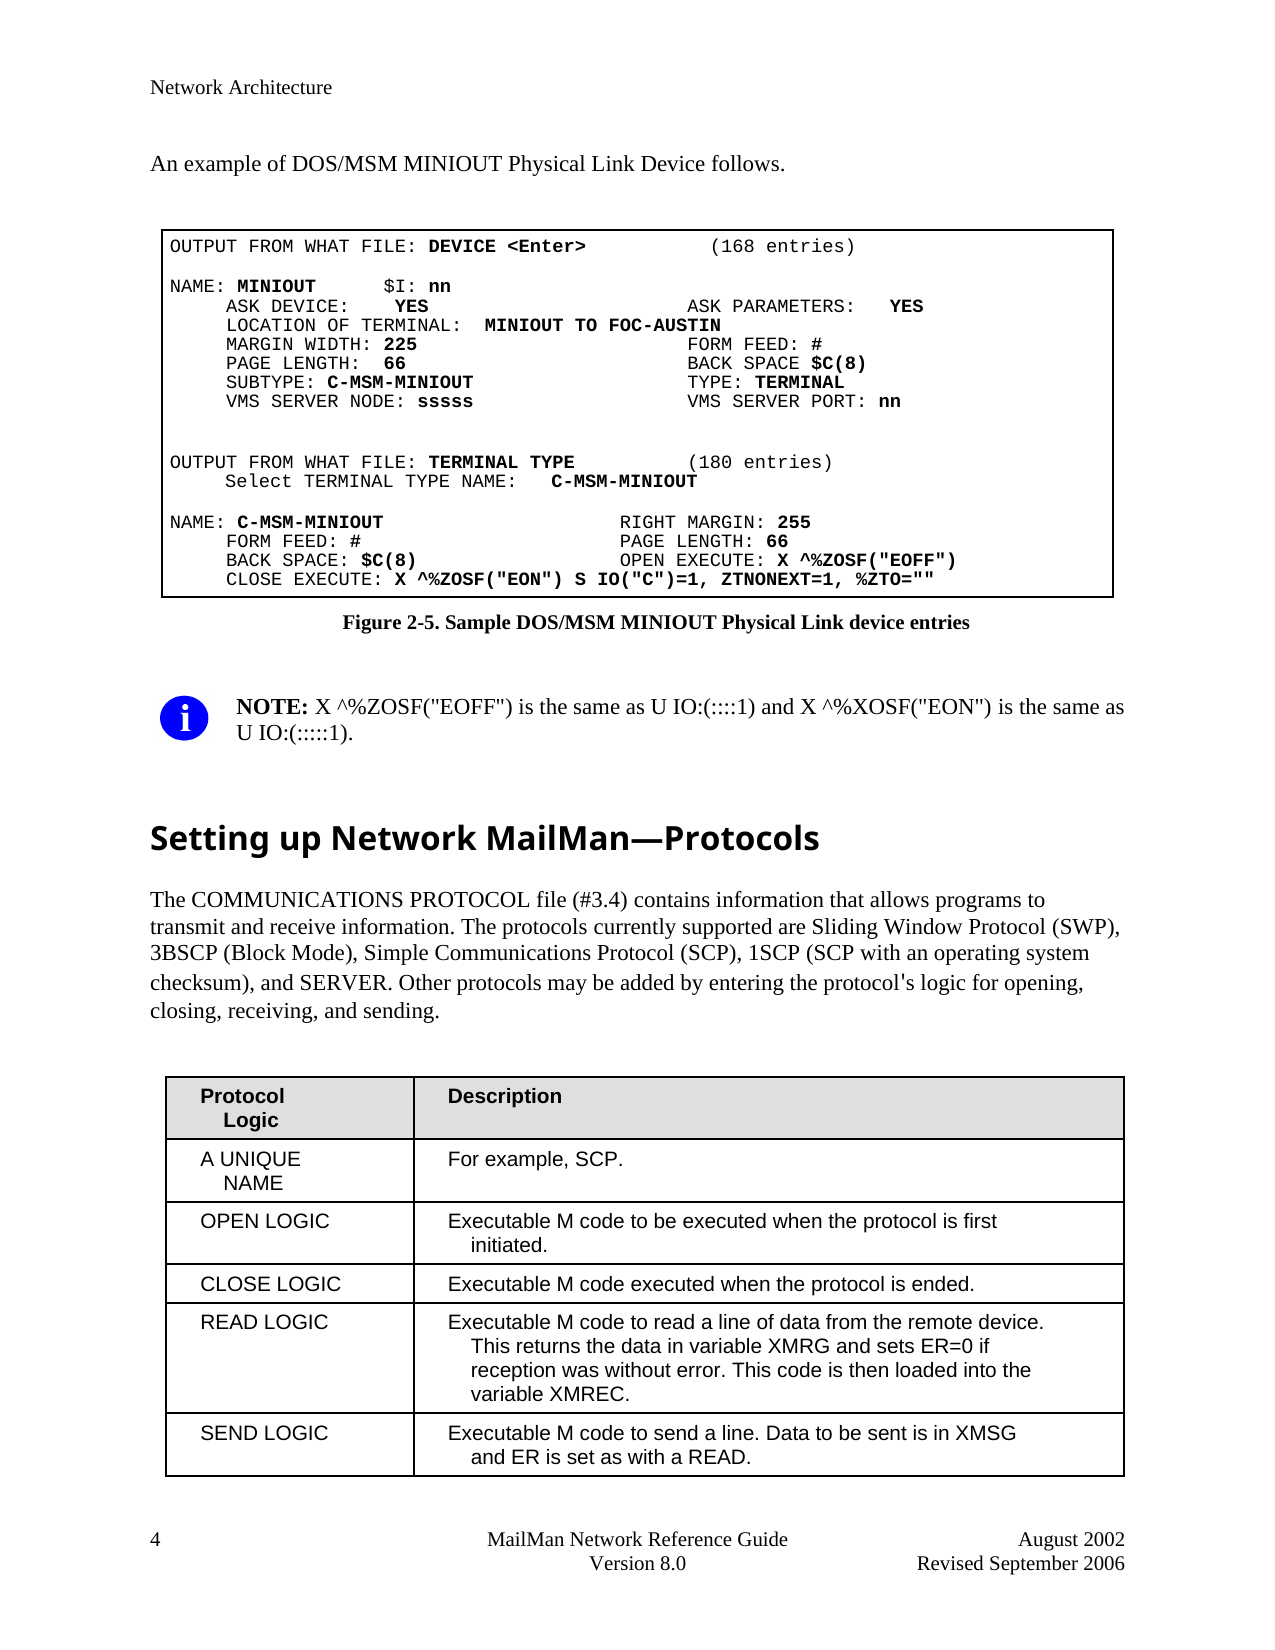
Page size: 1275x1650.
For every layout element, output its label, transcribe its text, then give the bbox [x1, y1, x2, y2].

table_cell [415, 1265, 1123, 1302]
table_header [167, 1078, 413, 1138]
text An example of DOS/ MINIOUT Physical Link Device follows. [150, 150, 1125, 176]
picture [159, 693, 209, 743]
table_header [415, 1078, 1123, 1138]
text The COMMUNICATIONS PROTOCOL file (#3.4) contains information that allows programs to transmit and receive information. The protocols currently supported are Sliding Window Protocol (SWP), 3BSCP (Block Mode), Simple Communications Protocol (), 1 ( with an operating system checksum), and SERVER. Other protocols may be added by entering the protocol's logic for opening, closing, receiving, and sending. [150, 886, 1125, 1023]
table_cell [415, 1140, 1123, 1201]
text BACK SPACE: $C(8) OPEN EXECUTE: X ^%ZOSF("EOFF") [163, 543, 1112, 562]
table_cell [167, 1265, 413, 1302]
text CLOSE EXECUTE: X ^%ZOSF("") S IO("C")=1, ZTNONEXT=1, %ZTO="" [163, 562, 1112, 596]
subtitle Setting up Network MailMan—Protocols [150, 814, 1125, 860]
text VMS SERVER NODE: sssss : nn [163, 384, 1112, 411]
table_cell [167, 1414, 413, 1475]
text PAGE LENGTH: 66 BACK SPACE $C(8) [163, 346, 1112, 365]
text Figure 2-2. Sample DOS/ MINIOUT Physical Link device entries [187, 610, 1125, 634]
text FORM FEED: # PAGE LENGTH: 66 [163, 524, 1112, 543]
text Select TERMINAL TYPE NAME: C--MINIOUT [163, 464, 1112, 492]
text OUTPUT FROM WHAT : DEVICE <Enter> (168 entries) [163, 231, 1112, 256]
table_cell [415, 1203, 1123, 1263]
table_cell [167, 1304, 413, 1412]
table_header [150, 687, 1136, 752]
text OUTPUT FROM WHAT : TERMINAL TYPE (180 entries) [163, 445, 1112, 464]
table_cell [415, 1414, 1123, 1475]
text SUBTYPE: C--MINIOUT TYPE: TERMINAL [163, 365, 1112, 384]
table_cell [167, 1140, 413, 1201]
text NAME: C--MINIOUT RIGHT MARGIN: 255 [163, 505, 1112, 524]
text ASK DEVICE: YES ASK PARAMETERS: YES [163, 288, 1112, 307]
text LOCATION OF TERMINAL: MINIOUT TO FOC-AUSTIN [163, 307, 1112, 327]
text MARGIN WIDTH: 225 FORM FEED: # [163, 327, 1112, 346]
text NAME: MINIOUT $I: nn [163, 269, 1112, 288]
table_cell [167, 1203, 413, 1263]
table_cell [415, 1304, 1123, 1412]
